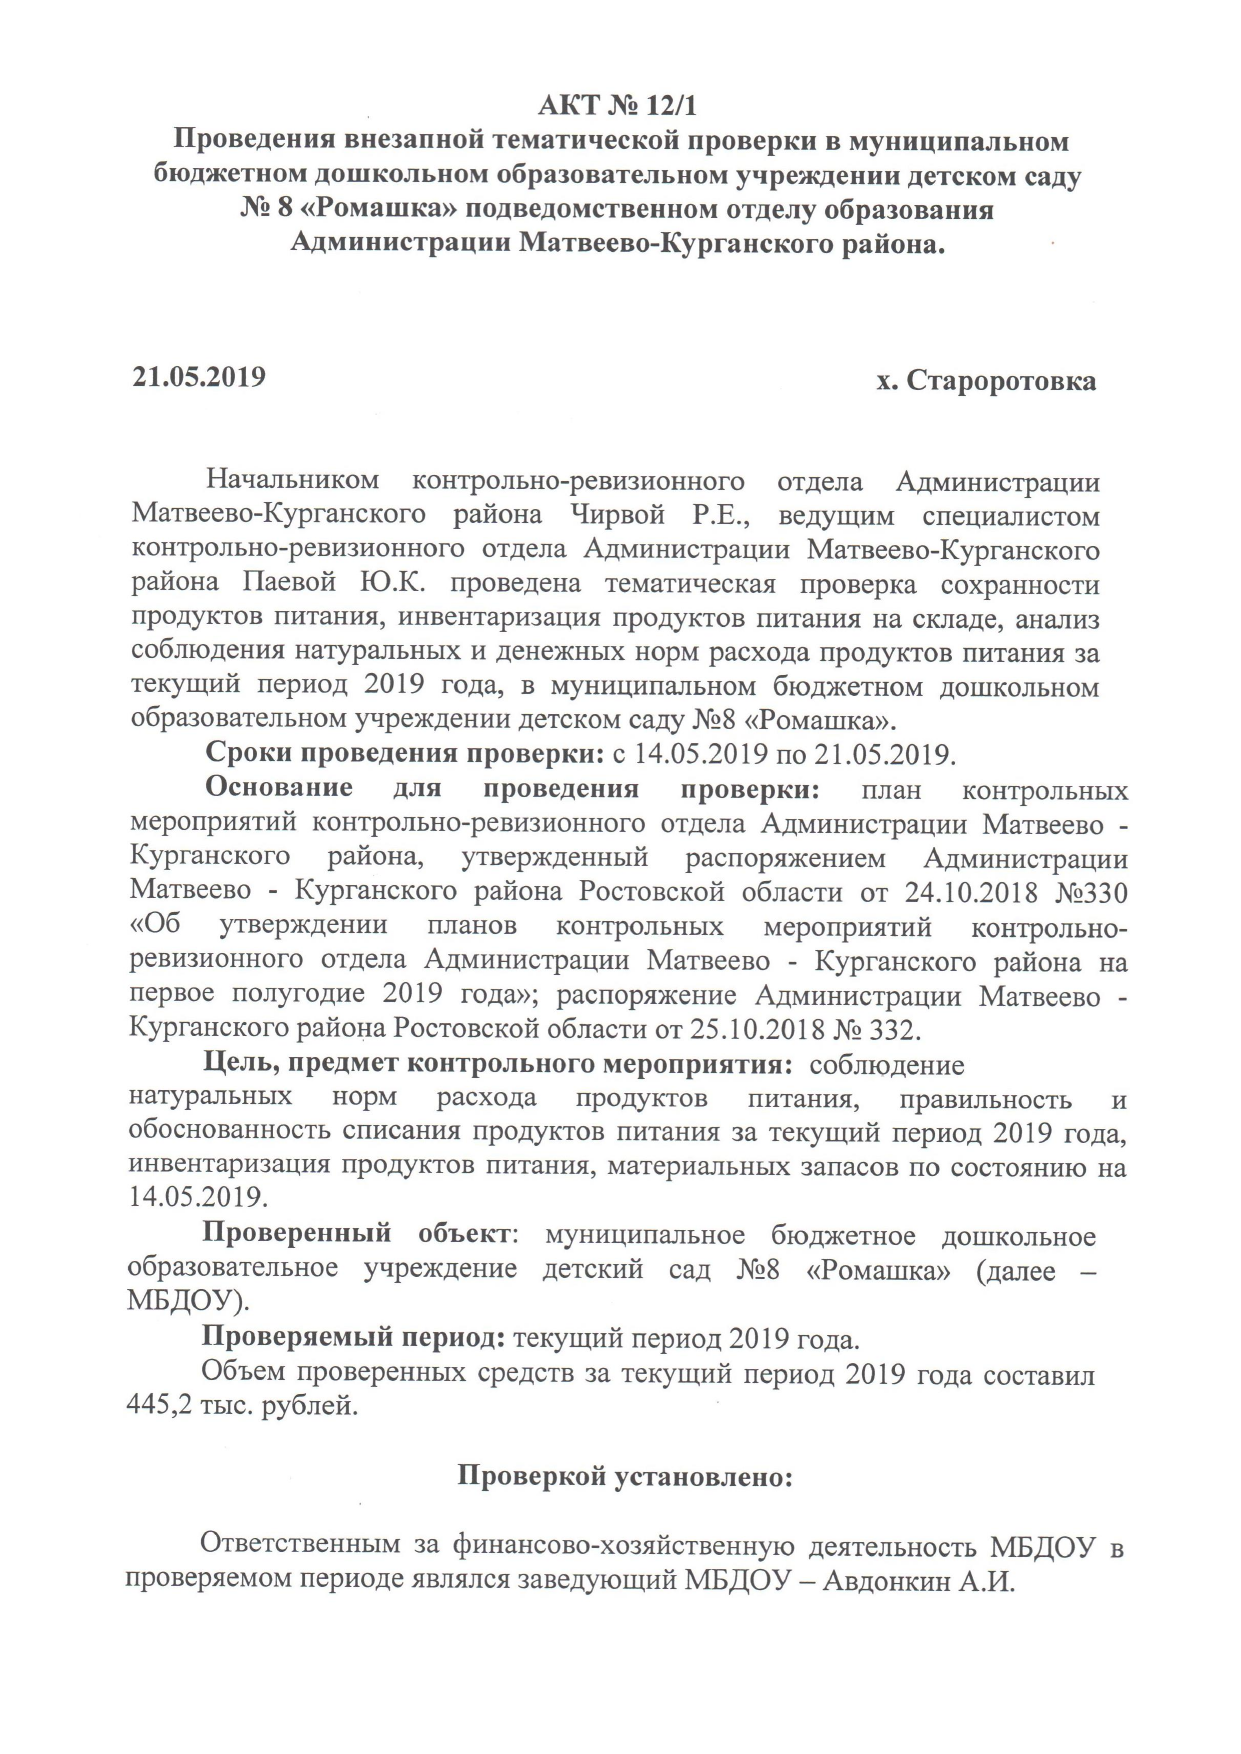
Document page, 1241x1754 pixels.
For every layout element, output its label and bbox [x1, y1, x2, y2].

picture [41, 30, 1199, 1644]
